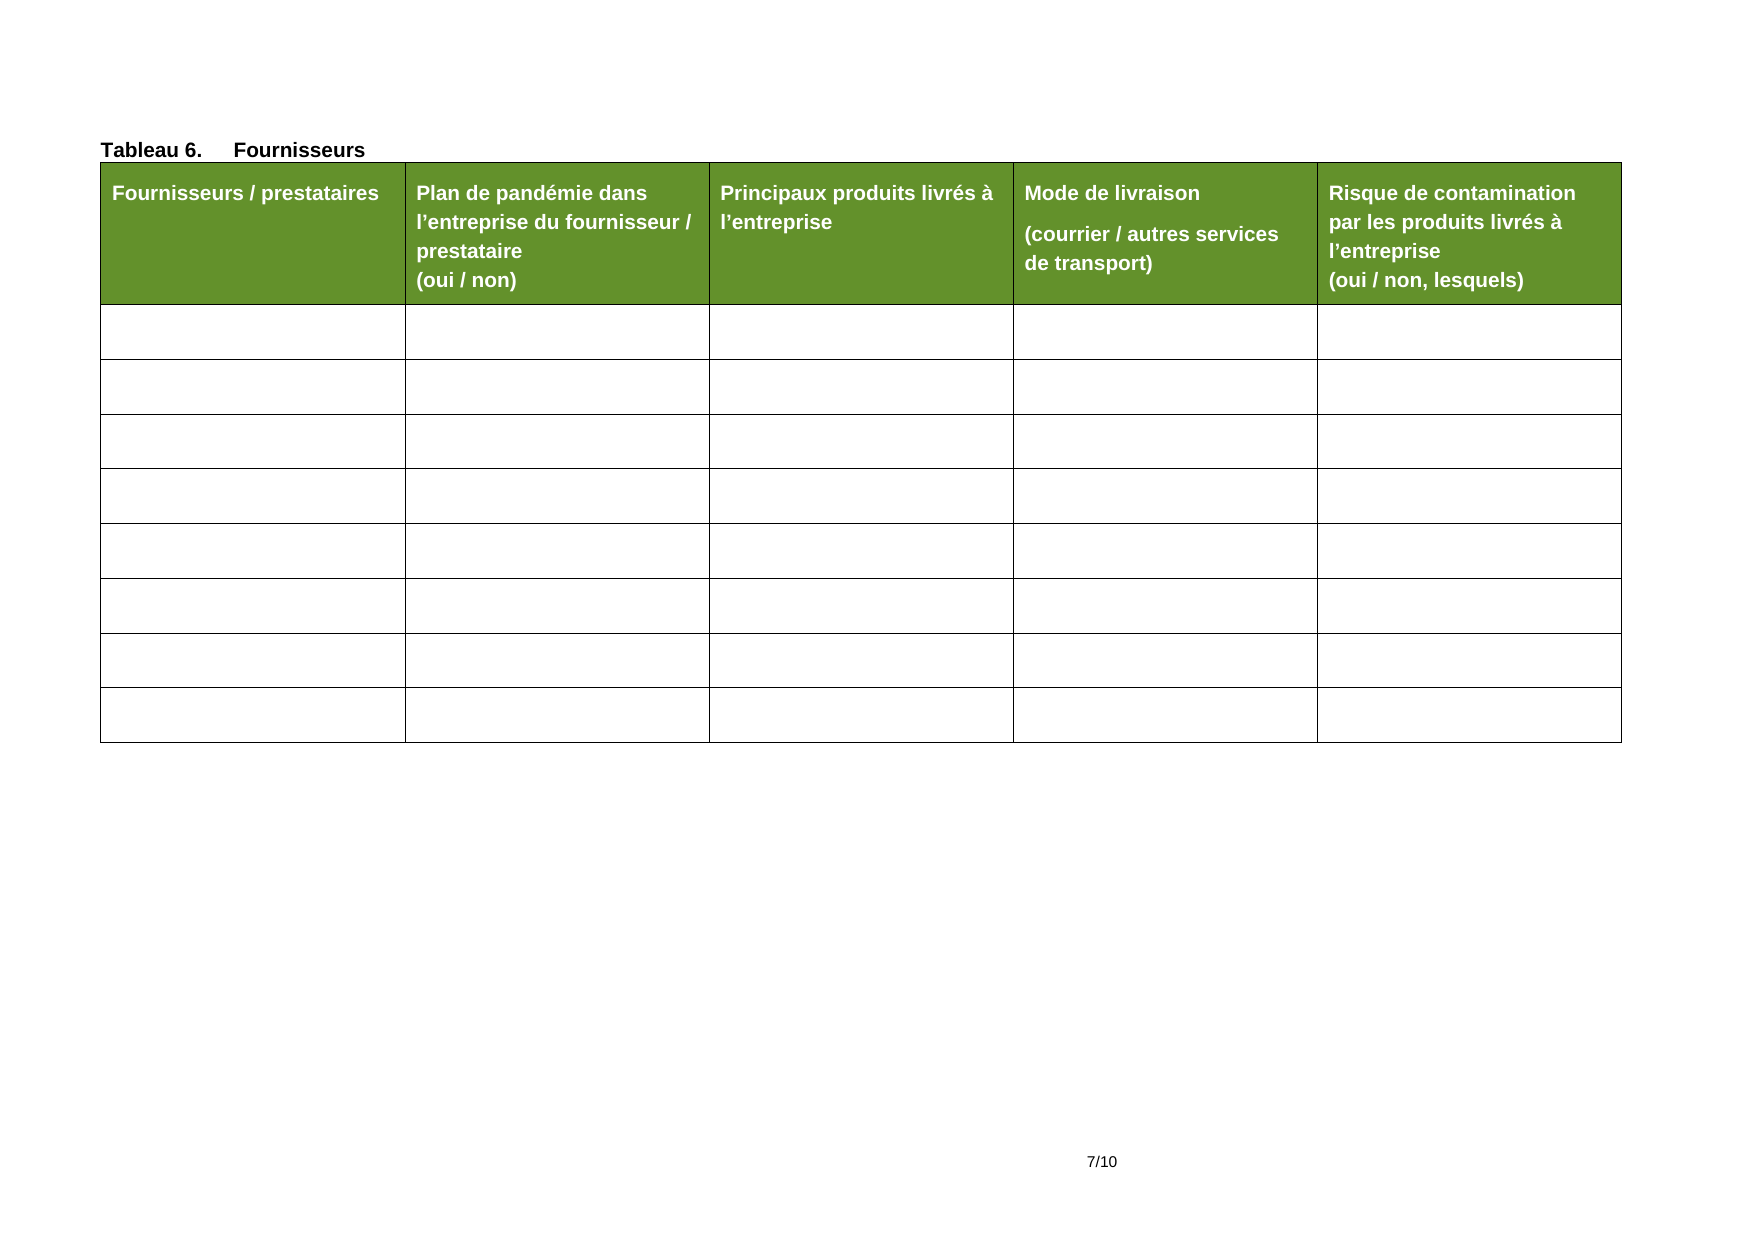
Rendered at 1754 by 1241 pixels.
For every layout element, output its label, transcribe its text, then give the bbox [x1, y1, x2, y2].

table_header Plan de pandémie dans l’entreprise du fournisseur / prestataire (oui / non) [406, 163, 709, 304]
table_header Mode de livraison (courrier / autres services de transport) [1014, 163, 1317, 304]
table_cell [101, 305, 405, 359]
subtitle Tableau 6. Fournisseurs [100, 133, 1627, 162]
table_cell [406, 688, 709, 742]
table_header Fournisseurs / prestataires [101, 163, 405, 304]
table_cell [406, 360, 709, 414]
table_cell [1318, 305, 1621, 359]
table_cell [710, 579, 1013, 632]
table_cell [101, 688, 405, 742]
table_cell [1318, 360, 1621, 414]
table_cell [1014, 688, 1317, 742]
table_cell [406, 579, 709, 632]
table_cell [710, 360, 1013, 414]
table_cell [1318, 579, 1621, 632]
table_cell [1014, 360, 1317, 414]
table_cell [406, 415, 709, 468]
table_cell [101, 415, 405, 468]
table_header Principaux produits livrés à l’entreprise [710, 163, 1013, 304]
table_cell [1014, 469, 1317, 523]
table_cell [101, 469, 405, 523]
table_cell [1318, 469, 1621, 523]
table_cell [101, 360, 405, 414]
table_cell [101, 634, 405, 687]
table_cell [1318, 688, 1621, 742]
table_cell [1318, 634, 1621, 687]
table_cell [1014, 579, 1317, 632]
table_cell [1014, 634, 1317, 687]
table_cell [710, 634, 1013, 687]
table_cell [710, 469, 1013, 523]
table_cell [406, 305, 709, 359]
table_cell [1014, 524, 1317, 578]
table_cell [1014, 415, 1317, 468]
table_cell [406, 524, 709, 578]
table_cell [406, 634, 709, 687]
table_cell [710, 415, 1013, 468]
table_header Risque de contamination par les produits livrés à l’entreprise (oui / non, lesquels) [1318, 163, 1621, 304]
table_cell [710, 524, 1013, 578]
table_cell [710, 305, 1013, 359]
table_cell [710, 688, 1013, 742]
table_cell [1014, 305, 1317, 359]
table_cell [1318, 524, 1621, 578]
table_cell [1318, 415, 1621, 468]
table_cell [406, 469, 709, 523]
table_cell [101, 579, 405, 632]
table_cell [101, 524, 405, 578]
